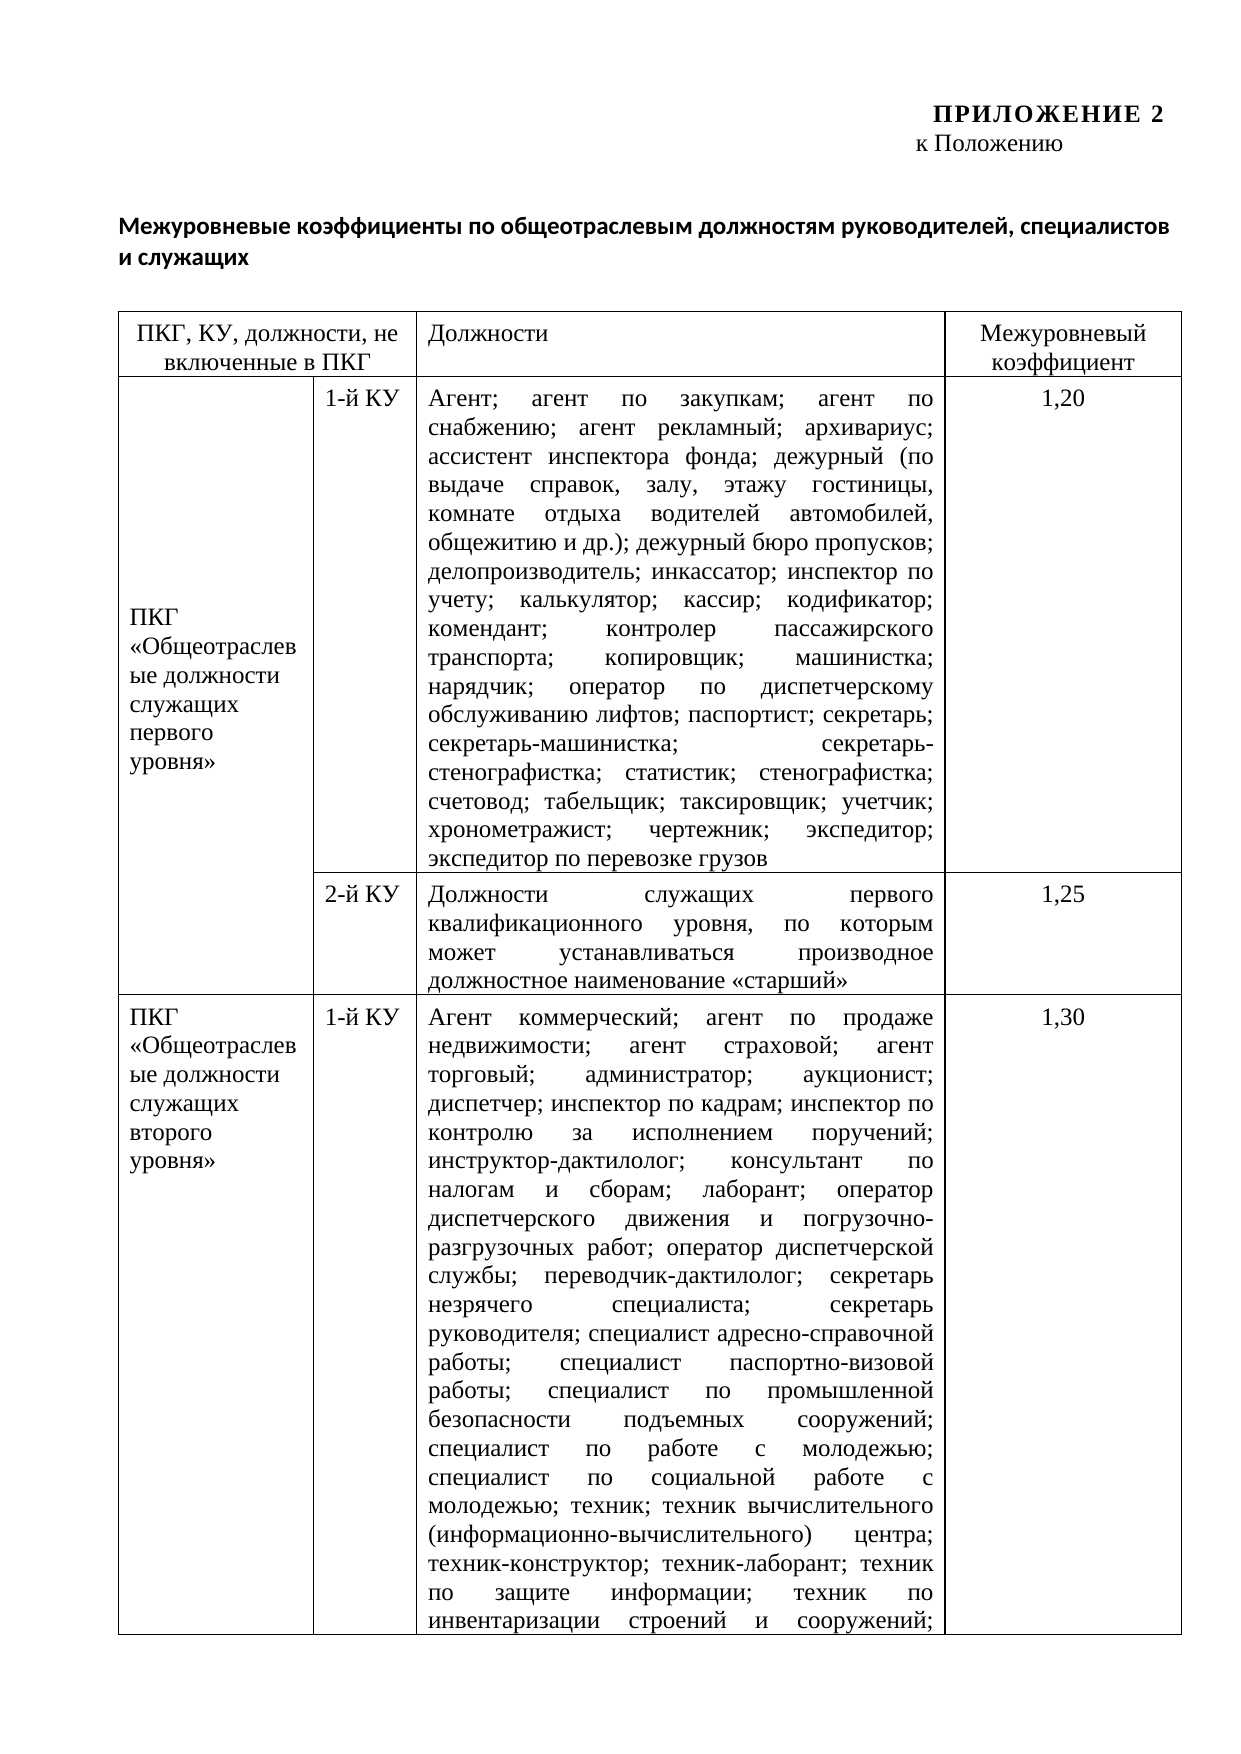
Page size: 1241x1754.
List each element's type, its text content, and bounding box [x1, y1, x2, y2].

table_header Должности [417, 312, 944, 376]
table_cell 2-й КУ [314, 873, 416, 994]
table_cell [119, 995, 313, 1634]
table_cell ПКГ «Общеотраслевые должности служащих первого уровня» [119, 377, 313, 994]
table_cell 1,20 [946, 377, 1181, 872]
text к Положению [916, 128, 1181, 157]
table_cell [417, 995, 944, 1634]
table_header ПКГ, КУ, должности, не включенные в ПКГ [119, 312, 416, 376]
table_cell 1,25 [946, 873, 1181, 994]
table_cell Агент; агент по закупкам; агент по снабжению; агент рекламный; архивариус; ассистент инспектора фонда; дежурный (по выдаче справок, залу, этажу гостиницы, комнате отдыха водителей автомобилей, общежитию и др.); дежурный бюро пропусков; делопроизводитель; инкассатор; инспектор по учету; калькулятор; кассир; кодификатор; комендант; контролер пассажирского транспорта; копировщик; машинистка; нарядчик; оператор по диспетчерскому обслуживанию лифтов; паспортист; секретарь; секретарь-машинистка; секретарь-стенографистка; статистик; стенографистка; счетовод; табельщик; таксировщик; учетчик; хронометражист; чертежник; экспедитор; экспедитор по перевозке грузов [417, 377, 944, 872]
table_cell Должности служащих первого квалификационного уровня, по которым может устанавливаться производное должностное наименование «старший» [417, 873, 944, 994]
table_cell 1-й КУ [314, 377, 416, 872]
subtitle Межуровневые коэффициенты по общеотраслевым должностям руководителей, специалистов и служащих [118, 210, 1181, 271]
table_cell 1,30 [946, 995, 1181, 1634]
table_header Межуровневый коэффициент [946, 312, 1181, 376]
table_cell 1-й КУ [314, 995, 416, 1634]
subtitle Приложение 2 [118, 99, 1181, 128]
